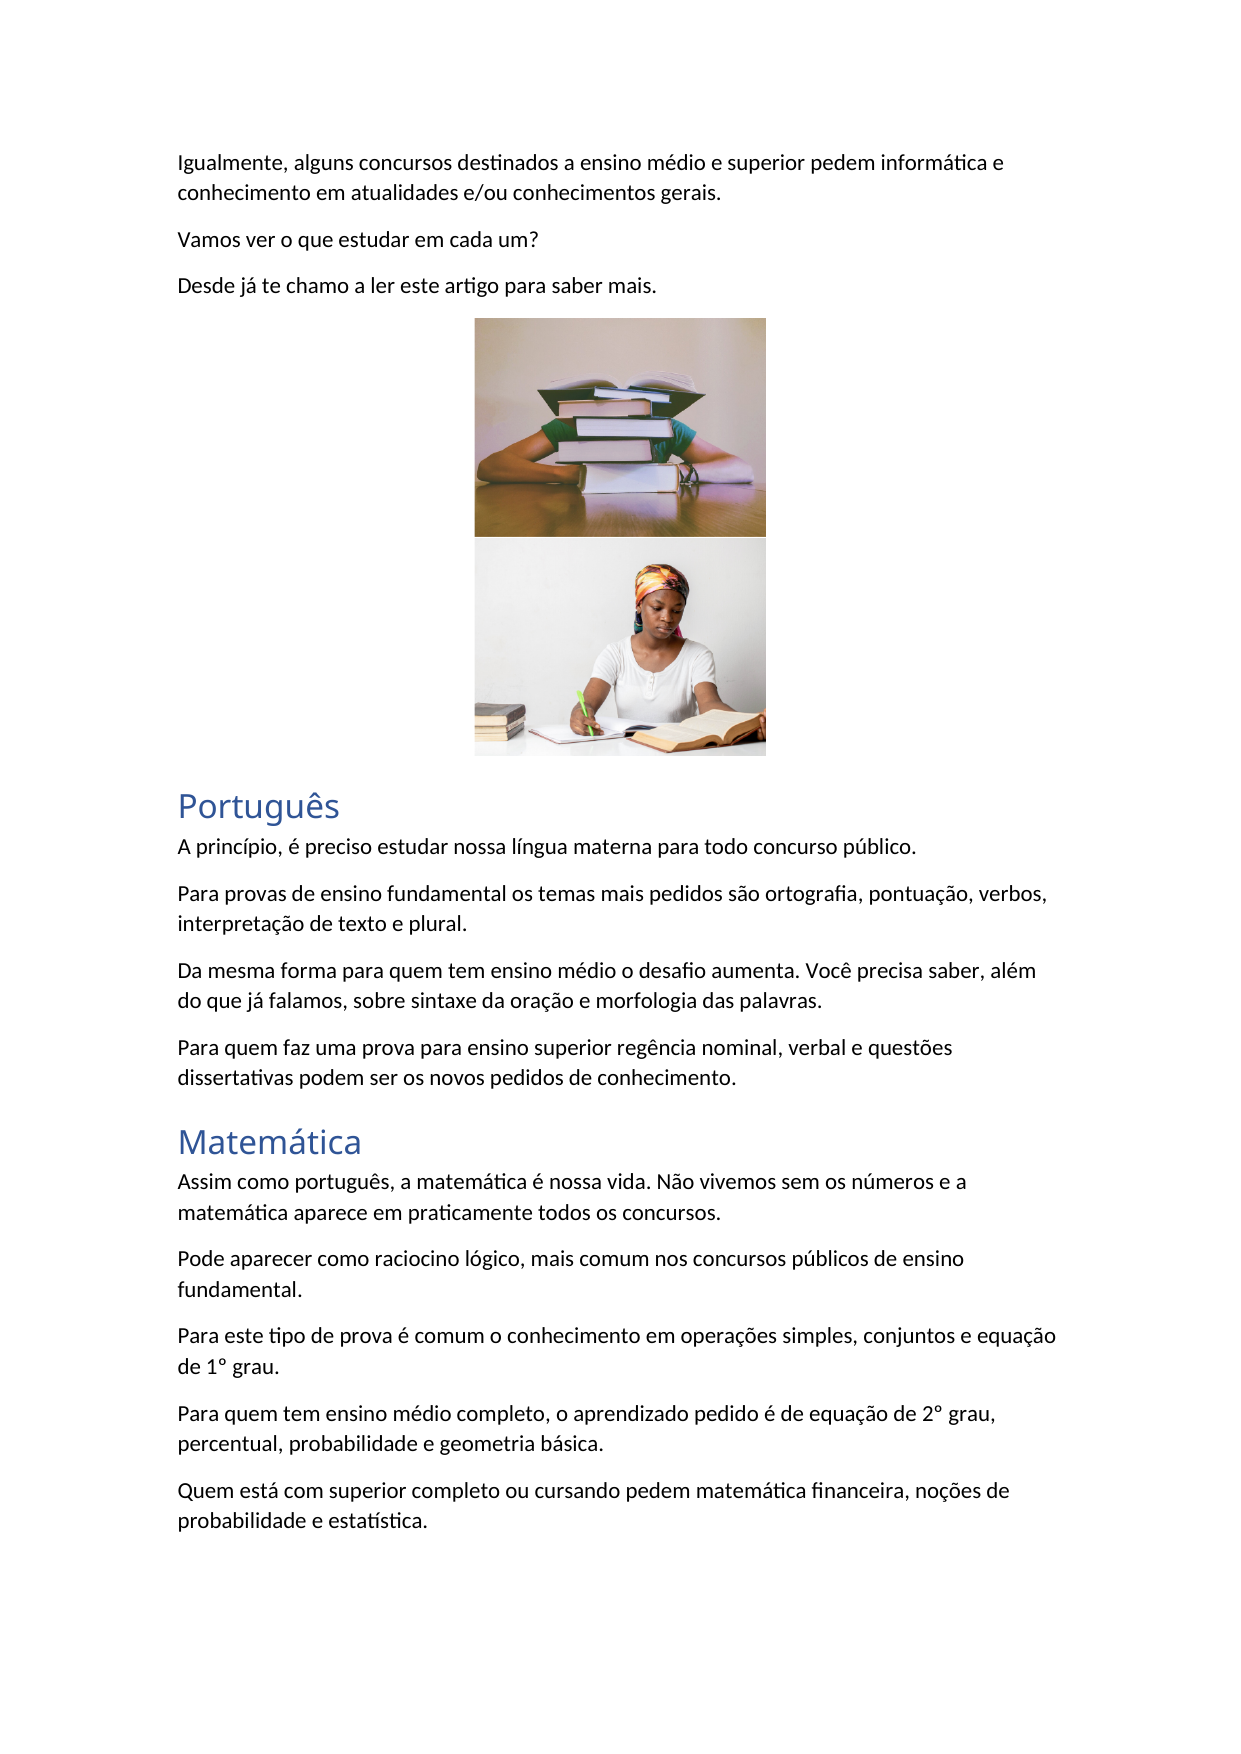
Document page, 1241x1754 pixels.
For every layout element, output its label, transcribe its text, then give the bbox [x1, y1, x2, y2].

text Para quem tem ensino médio completo, o aprendizado pedido é de equação de 2º grau, percentual, probabilidade e geometria básica. [177, 1399, 1063, 1457]
picture [474, 318, 766, 756]
text Quem está com superior completo ou cursando pedem matemática financeira, noções de probabilidade e estatística. [177, 1476, 1063, 1534]
text A princípio, é preciso estudar nossa língua materna para todo concurso público. [177, 832, 1063, 860]
text Para este tipo de prova é comum o conhecimento em operações simples, conjuntos e equação de 1º grau. [177, 1322, 1063, 1380]
subtitle Matemática [177, 1118, 1063, 1164]
text Desde já te chamo a ler este artigo para saber mais. [177, 272, 1063, 299]
text Assim como português, a matemática é nossa vida. Não vivemos sem os números e a matemática aparece em praticamente todos os concursos. [177, 1167, 1063, 1226]
text Pode aparecer como raciocino lógico, mais comum nos concursos públicos de ensino fundamental. [177, 1244, 1063, 1303]
text Vamos ver o que estudar em cada um? [177, 225, 1063, 253]
text Igualmente, alguns concursos destinados a ensino médio e superior pedem informática e conhecimento em atualidades e/ou conhecimentos gerais. [177, 148, 1063, 206]
text Da mesma forma para quem tem ensino médio o desafio aumenta. Você precisa saber, além do que já falamos, sobre sintaxe da oração e morfologia das palavras. [177, 956, 1063, 1014]
text Para quem faz uma prova para ensino superior regência nominal, verbal e questões dissertativas podem ser os novos pedidos de conhecimento. [177, 1033, 1063, 1091]
text Para provas de ensino fundamental os temas mais pedidos são ortografia, pontuação, verbos, interpretação de texto e plural. [177, 879, 1063, 937]
subtitle Português [177, 783, 1063, 828]
